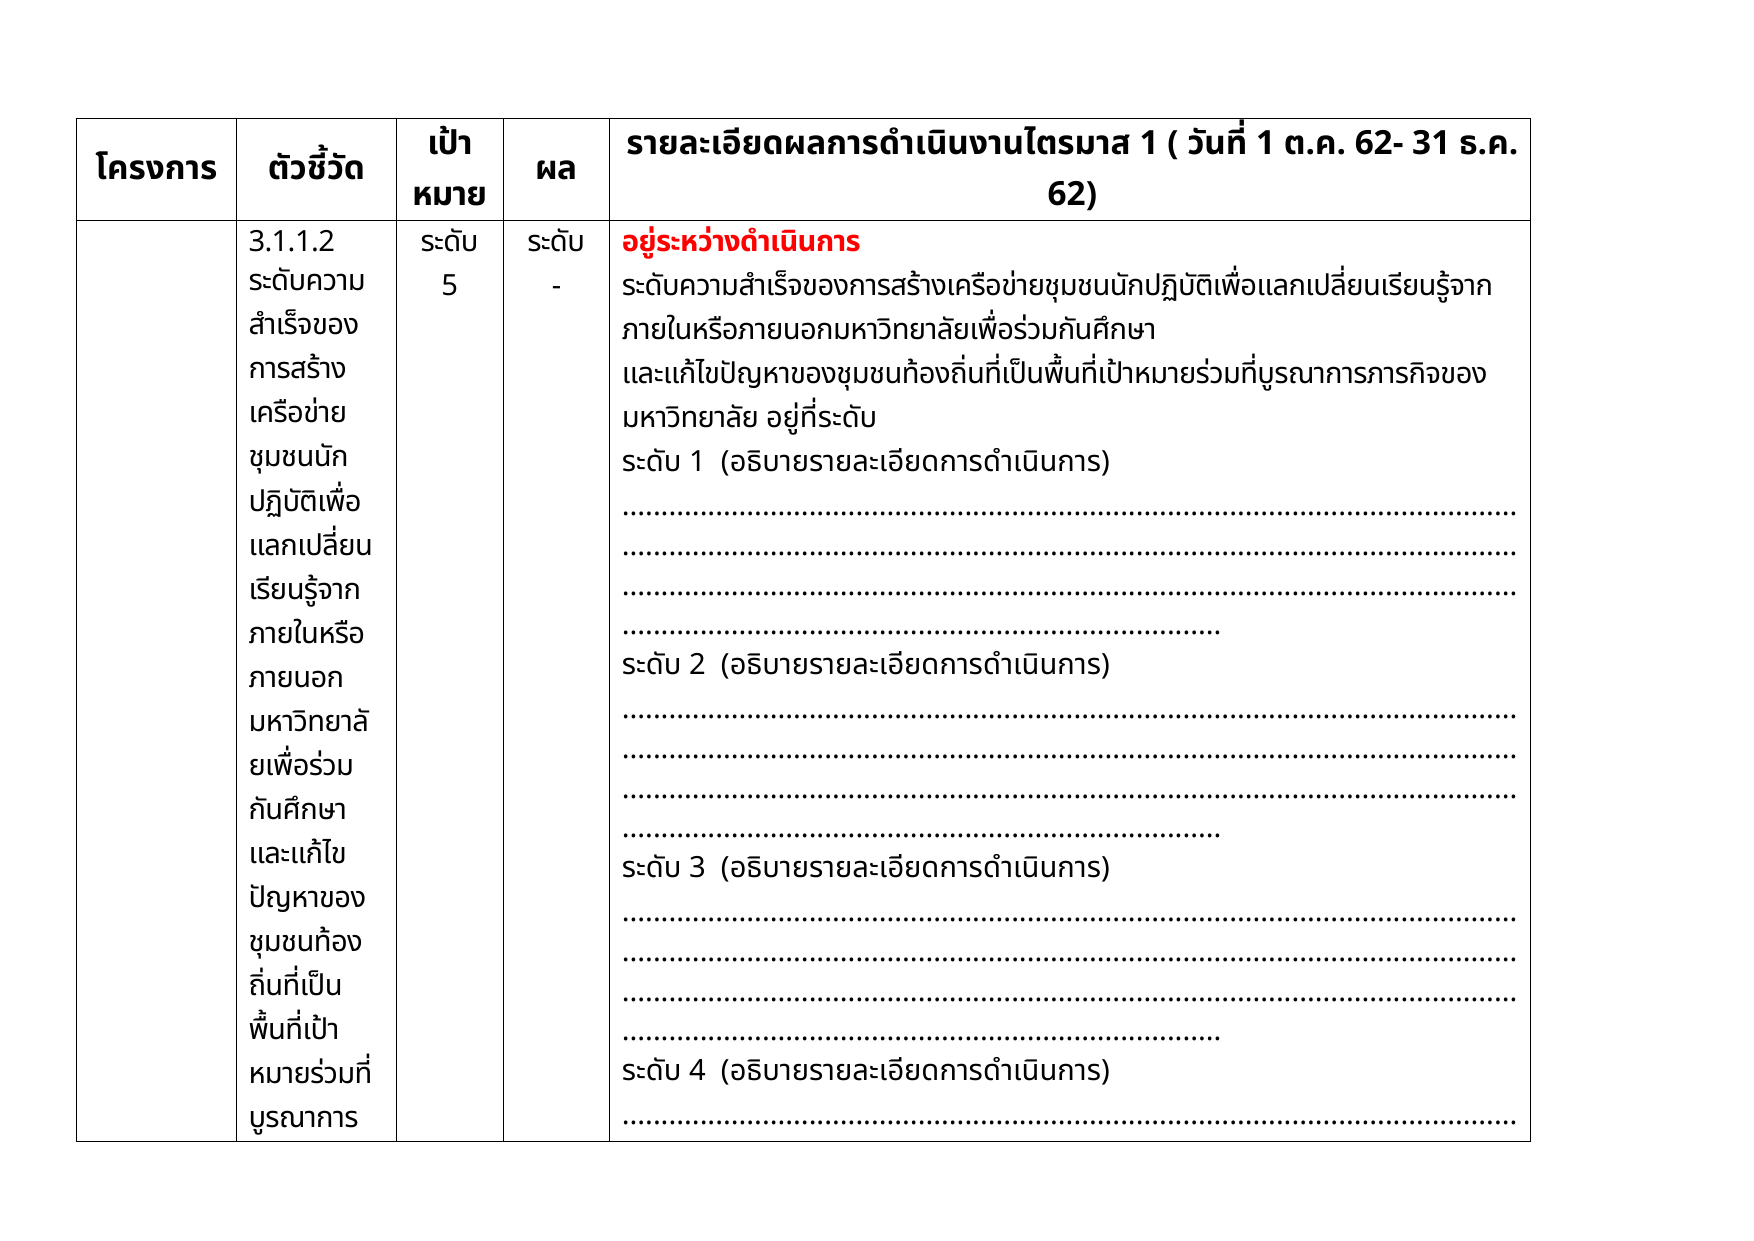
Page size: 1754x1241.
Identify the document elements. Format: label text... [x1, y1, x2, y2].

table_cell ระดับ 5 [397, 221, 503, 1141]
table_header เป้าหมาย [397, 119, 503, 220]
table_header ผล [504, 119, 609, 220]
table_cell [237, 221, 396, 1141]
table_header รายละเอียดผลการดำเนินงานไตรมาส 1 ( วันที่ 1 ต.ค. 62- 31 ธ.ค. 62) [610, 119, 1530, 220]
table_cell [610, 221, 1530, 1141]
table_cell [77, 221, 236, 1141]
table_header โครงการ [77, 119, 236, 220]
table_header ตัวชี้วัด [237, 119, 396, 220]
table_cell ระดับ - [504, 221, 609, 1141]
